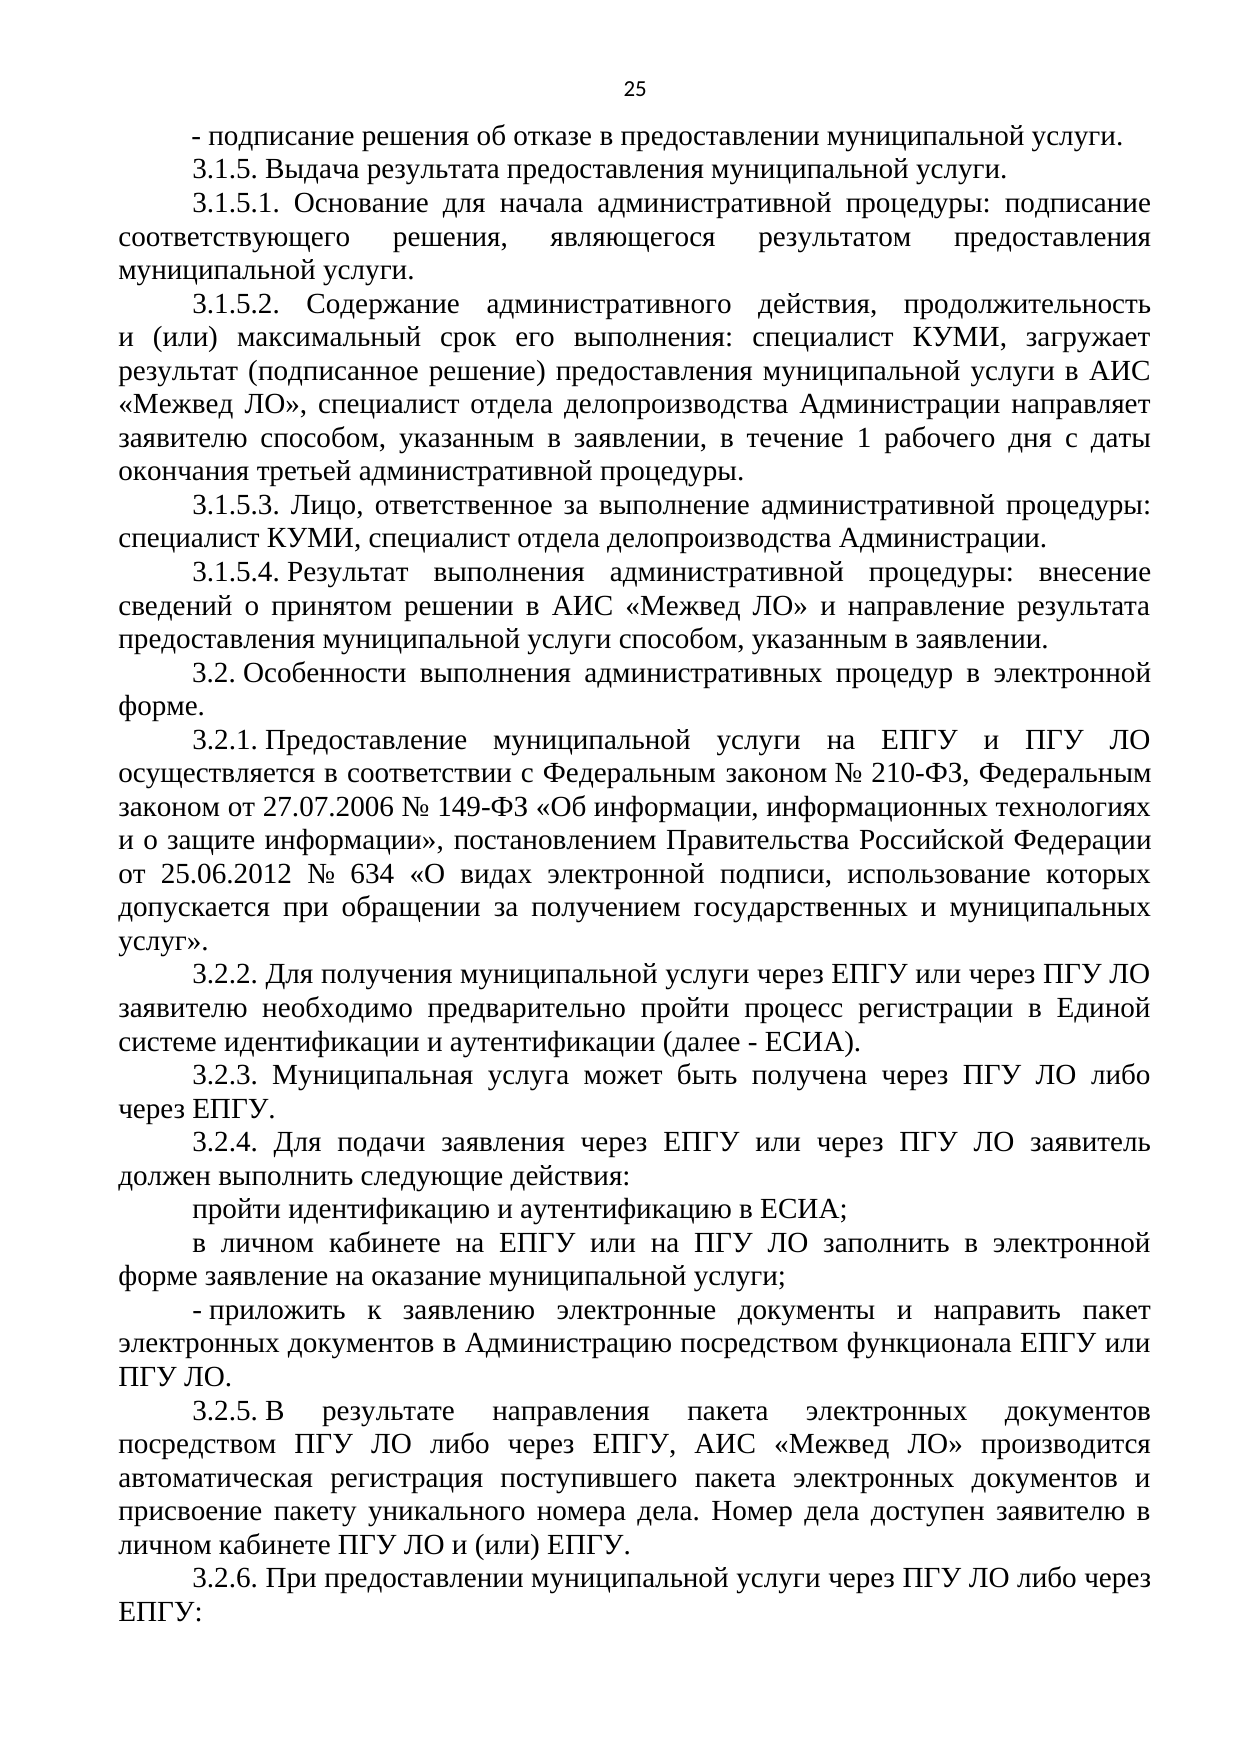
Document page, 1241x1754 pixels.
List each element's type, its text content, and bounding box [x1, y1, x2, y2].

text 3.1.5.2. Содержание административного действия, продолжительность и (или) максимальный срок его выполнения: специалист КУМИ, загружает результат (подписанное решение) предоставления муниципальной услуги в АИС «Межвед ЛО», специалист отдела делопроизводства Администрации направляет заявителю способом, указанным в заявлении, в течение 1 рабочего дня с даты окончания третьей административной процедуры. [118, 286, 1152, 487]
text 3.1.5.1. Основание для начала административной процедуры: подписание соответствующего решения, являющегося результатом предоставления муниципальной услуги. [118, 185, 1152, 286]
text - приложить к заявлению электронные документы и направить пакет электронных документов в Администрацию посредством функционала ЕПГУ или ПГУ ЛО. [118, 1292, 1152, 1393]
text в личном кабинете на ЕПГУ или на ПГУ ЛО заполнить в электронной форме заявление на оказание муниципальной услуги; [118, 1225, 1152, 1292]
text 3.2.6. При предоставлении муниципальной услуги через ПГУ ЛО либо через ЕПГУ: [118, 1560, 1152, 1627]
text 3.2. Особенности выполнения административных процедур в электронной форме. [118, 655, 1152, 722]
list - подписание решения об отказе в предоставлении муниципальной услуги. [118, 118, 1152, 152]
text пройти идентификацию и аутентификацию в ЕСИА; [118, 1191, 1152, 1225]
text 3.2.2. Для получения муниципальной услуги через ЕПГУ или через ПГУ ЛО заявителю необходимо предварительно пройти процесс регистрации в Единой системе идентификации и аутентификации (далее - ЕСИА). [118, 957, 1152, 1057]
text 3.2.5. В результате направления пакета электронных документов посредством ПГУ ЛО либо через ЕПГУ, АИС «Межвед ЛО» производится автоматическая регистрация поступившего пакета электронных документов и присвоение пакету уникального номера дела. Номер дела доступен заявителю в личном кабинете ПГУ ЛО и (или) ЕПГУ. [118, 1393, 1152, 1560]
text 3.2.3. Муниципальная услуга может быть получена через ПГУ ЛО либо через ЕПГУ. [118, 1057, 1152, 1124]
text 3.2.4. Для подачи заявления через ЕПГУ или через ПГУ ЛО заявитель должен выполнить следующие действия: [118, 1124, 1152, 1191]
text 3.1.5.3. Лицо, ответственное за выполнение административной процедуры: специалист КУМИ, специалист отдела делопроизводства Администрации. [118, 487, 1152, 554]
text 3.1.5. Выдача результата предоставления муниципальной услуги. [118, 152, 1152, 185]
text 3.2.1. Предоставление муниципальной услуги на ЕПГУ и ПГУ ЛО осуществляется в соответствии с Федеральным законом № 210-ФЗ, Федеральным законом от 27.07.2006 № 149-ФЗ «Об информации, информационных технологиях и о защите информации», постановлением Правительства Российской Федерации от 25.06.2012 № 634 «О видах электронной подписи, использование которых допускается при обращении за получением государственных и муниципальных услуг». [118, 722, 1152, 957]
text 3.1.5.4. Результат выполнения административной процедуры: внесение сведений о принятом решении в АИС «Межвед ЛО» и направление результата предоставления муниципальной услуги способом, указанным в заявлении. [118, 554, 1152, 655]
